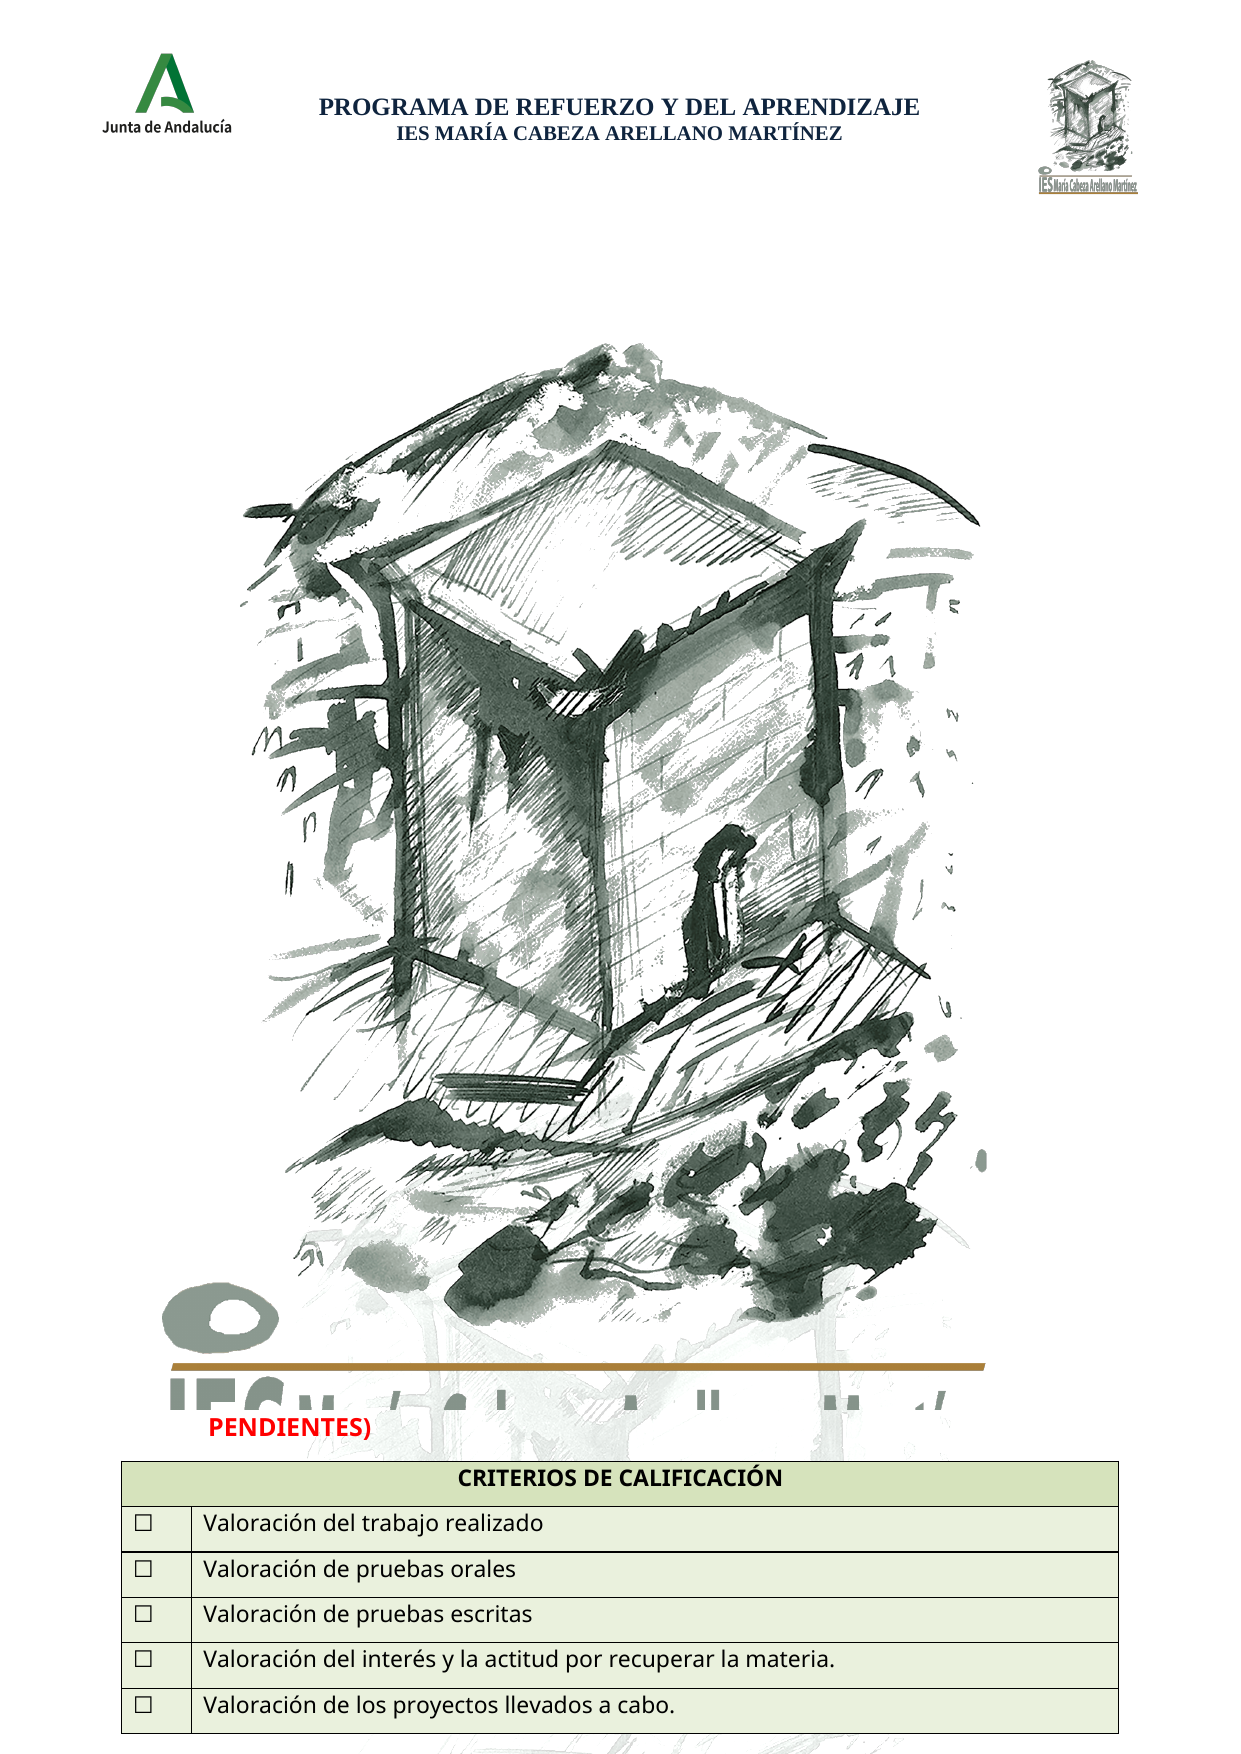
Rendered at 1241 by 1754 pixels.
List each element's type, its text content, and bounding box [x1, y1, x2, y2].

picture [132, 44, 1146, 1410]
table_cell Valoración del trabajo realizado [192, 1507, 1118, 1551]
table_header CRITERIOS DE CALIFICACIÓN [122, 1462, 1118, 1506]
table_cell Valoración de pruebas escritas [192, 1598, 1118, 1642]
table_cell Valoración del interés y la actitud por recuperar la materia. [192, 1643, 1118, 1688]
list ESTRATEGIAS Y CRITERIOS DE CALIFICACIÓN (Sólo en el caso de PENDIENTES) [170, 1409, 1151, 1444]
table_cell Valoración de pruebas orales [192, 1553, 1118, 1597]
table_cell Valoración de los proyectos llevados a cabo. [192, 1689, 1118, 1733]
picture [91, 47, 243, 139]
